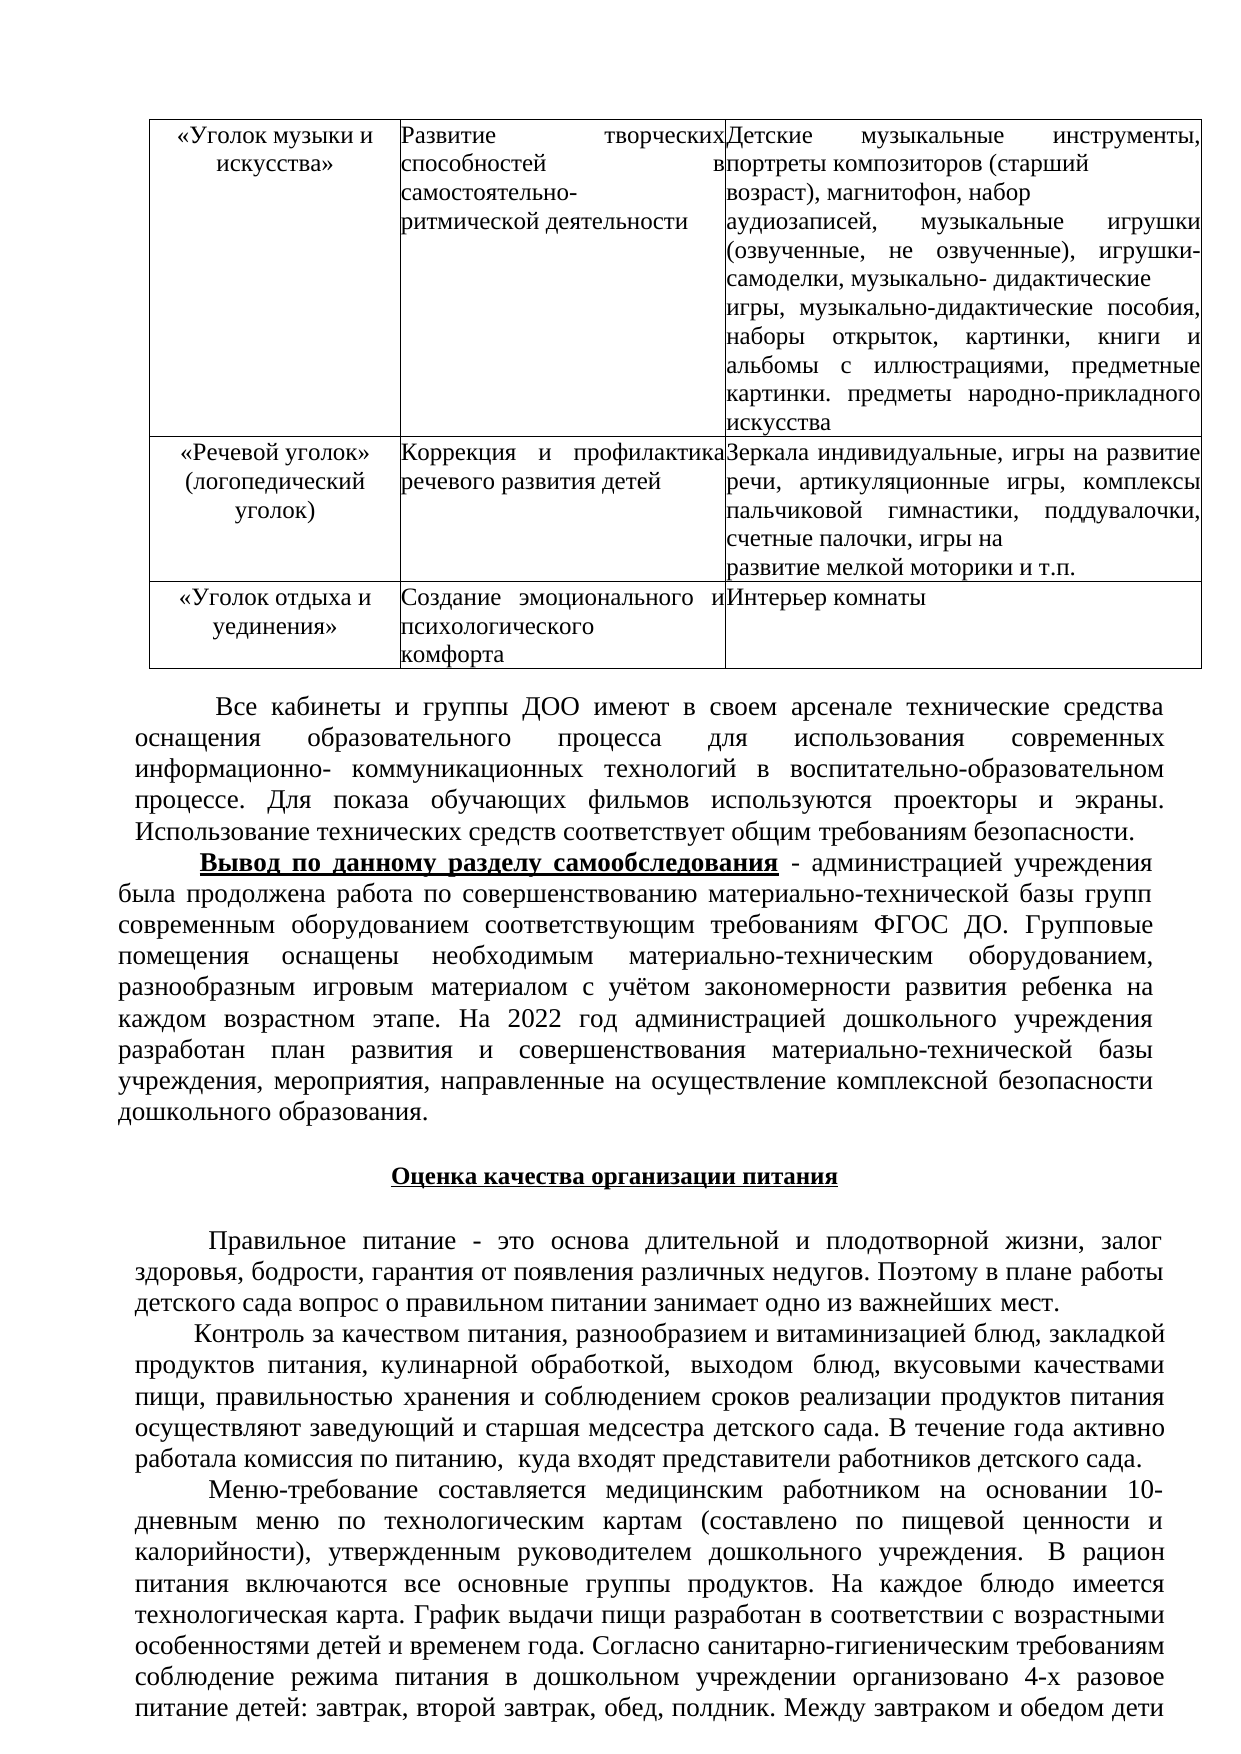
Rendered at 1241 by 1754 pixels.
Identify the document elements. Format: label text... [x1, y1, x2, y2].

table_cell Развитие творческих способностей в самостоятельно- ритмической деятельности [401, 120, 725, 436]
text Вывод по данному разделу самообследования - администрацией учреждения была продолжена работа по совершенствованию материально-технической базы групп современным оборудованием соответствующим требованиям ФГОС ДО. Групповые помещения оснащены необходимым материально-техническим оборудованием, разнообразным игровым материалом с учётом закономерности развития ребенка на каждом возрастном этапе. На 2022 год администрацией дошкольного учреждения разработан план развития и совершенствования материально-технической базы учреждения, мероприятия, направленные на осуществление комплексной безопасности дошкольного образования. [118, 846, 1153, 1126]
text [134, 1473, 1165, 1722]
table_cell «Уголок музыки и искусства» [150, 120, 400, 436]
table_cell Зеркала индивидуальные, игры на развитие речи, артикуляционные игры, комплексы пальчиковой гимнастики, поддувалочки, счетные палочки, игры на развитие мелкой моторики и т.п. [726, 437, 1201, 581]
text Контроль за качеством питания, разнообразием и витаминизацией блюд, закладкой продуктов питания, кулинарной обработкой, выходом блюд, вкусовыми качествами пищи, правильностью хранения и соблюдением сроков реализации продуктов питания осуществляют заведующий и старшая медсестра детского сада. В течение года активно работала комиссия по питанию, куда входят представители работников детского сада. [134, 1317, 1165, 1473]
table_cell Детские музыкальные инструменты, портреты композиторов (старший возраст), магнитофон, набор аудиозаписей, музыкальные игрушки (озвученные, не озвученные), игрушки- самоделки, музыкально- дидактические игры, музыкально-дидактические пособия, наборы открыток, картинки, книги и альбомы с иллюстрациями, предметные картинки. предметы народно-прикладного искусства [726, 120, 1201, 436]
table_cell Создание эмоционального и психологического комфорта [401, 582, 725, 668]
table_cell «Уголок отдыха и уединения» [150, 582, 400, 668]
table_cell Коррекция и профилактика речевого развития детей [401, 437, 725, 581]
subtitle Оценка качества организации питания [391, 1157, 1207, 1191]
table_cell «Речевой уголок» (логопедический уголок) [150, 437, 400, 581]
text Правильное питание - это основа длительной и плодотворной жизни, залог здоровья, бодрости, гарантия от появления различных недугов. Поэтому в плане работы детского сада вопрос о правильном питании занимает одно из важнейших мест. [134, 1224, 1163, 1317]
table_cell Интерьер комнаты [726, 582, 1201, 668]
text Все кабинеты и группы ДОО имеют в своем арсенале технические средства оснащения образовательного процесса для использования современных информационно- коммуникационных технологий в воспитательно-образовательном процессе. Для показа обучающих фильмов используются проекторы и экраны. Использование технических средств соответствует общим требованиям безопасности. [134, 690, 1165, 846]
